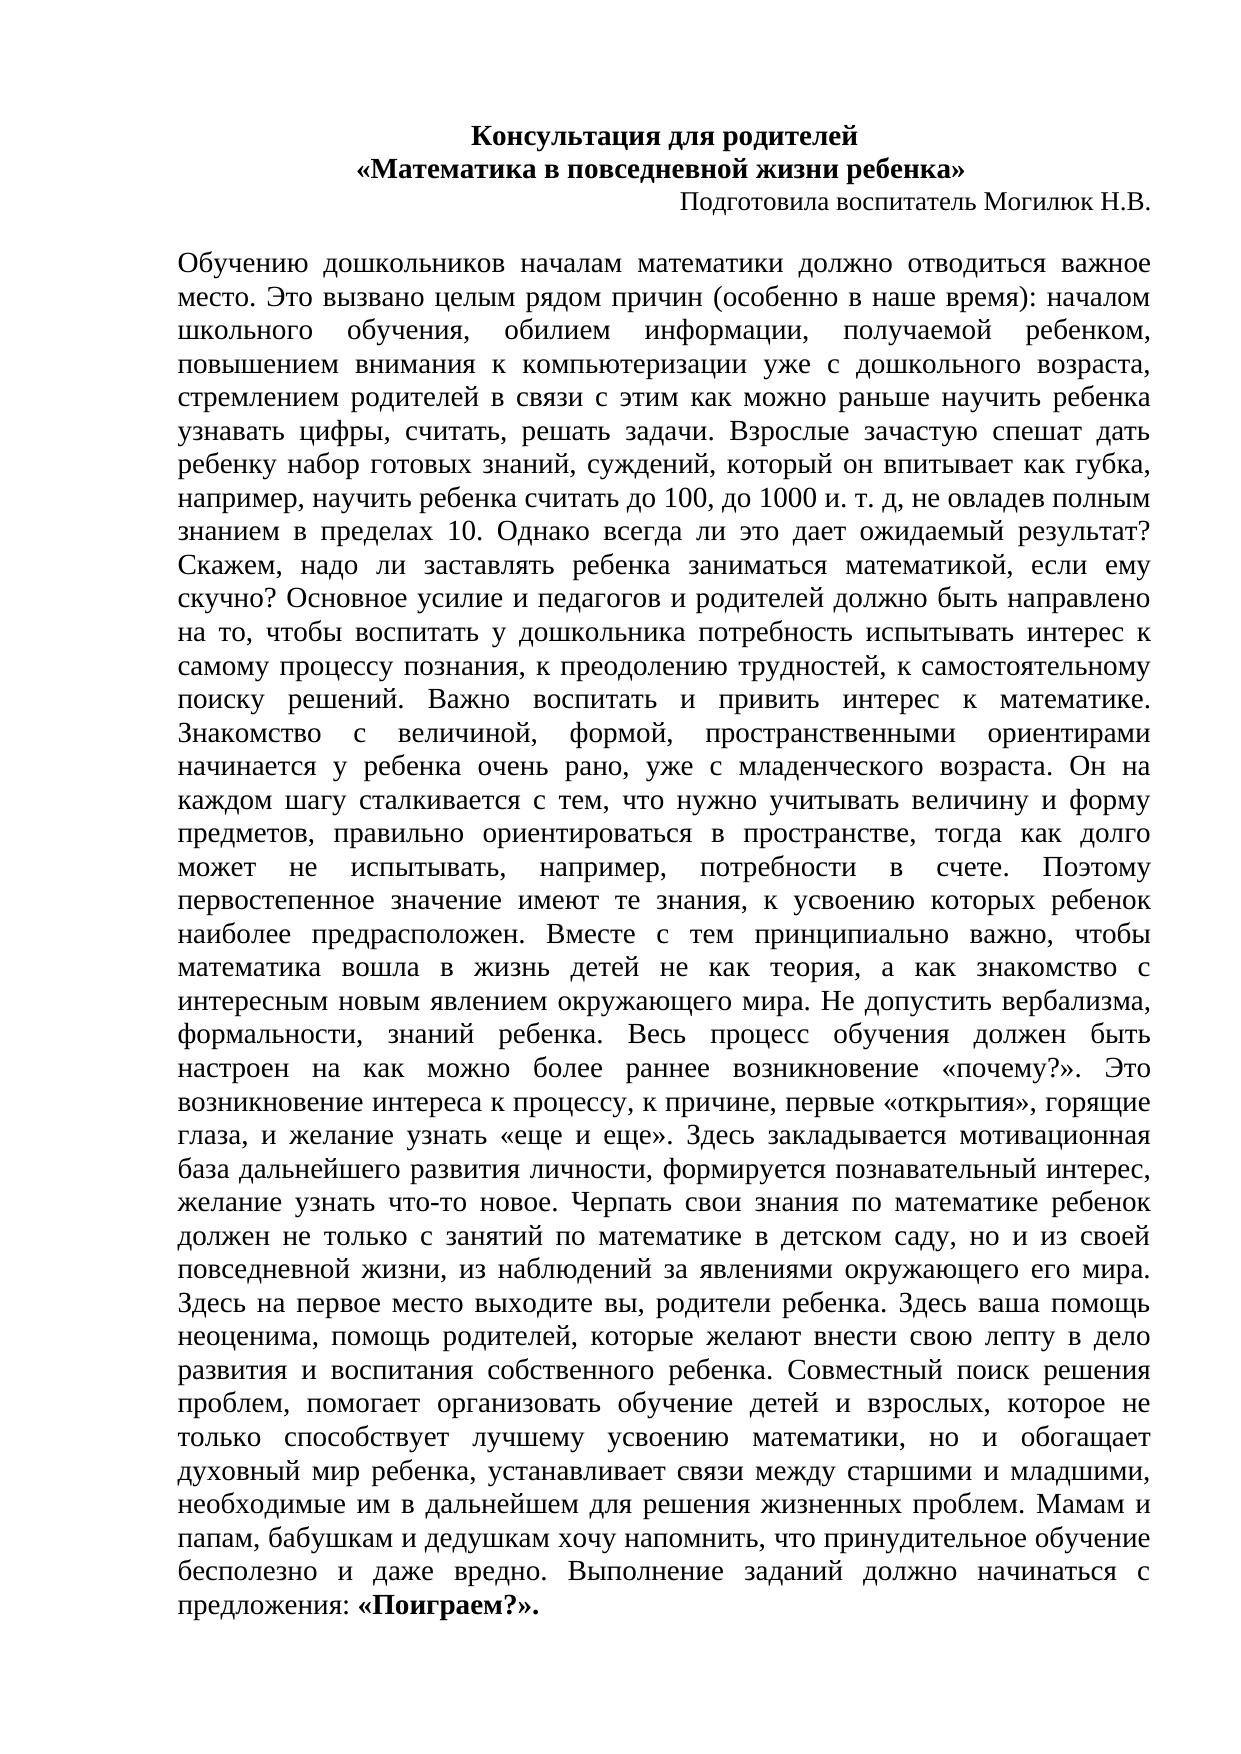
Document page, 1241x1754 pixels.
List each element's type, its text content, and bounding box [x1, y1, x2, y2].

text Подготовила воспитатель Могилюк Н.В. [177, 185, 1152, 216]
text Консультация для родителей [177, 118, 1152, 152]
text Обучению дошкольников началам математики должно отводиться важное место. Это вызвано целым рядом причин (особенно в наше время): началом школьного обучения, обилием информации, получаемой ребенком, повышением внимания к компьютеризации уже с дошкольного возраста, стремлением родителей в связи с этим как можно раньше научить ребенка узнавать цифры, считать, решать задачи. Взрослые зачастую спешат дать ребенку набор готовых знаний, суждений, который он впитывает как губка, например, научить ребенка считать до 100, до 1000 и. т. д, не овладев полным знанием в пределах 10. Однако всегда ли это дает ожидаемый результат? Скажем, надо ли заставлять ребенка заниматься математикой, если ему скучно? Основное усилие и педагогов и родителей должно быть направлено на то, чтобы воспитать у дошкольника потребность испытывать интерес к самому процессу познания, к преодолению трудностей, к самостоятельному поиску решений. Важно воспитать и привить интерес к математике. Знакомство с величиной, формой, пространственными ориентирами начинается у ребенка очень рано, уже с младенческого возраста. Он на каждом шагу сталкивается с тем, что нужно учитывать величину и форму предметов, правильно ориентироваться в пространстве, тогда как долго может не испытывать, например, потребности в счете. Поэтому первостепенное значение имеют те знания, к усвоению которых ребенок наиболее предрасположен. Вместе с тем принципиально важно, чтобы математика вошла в жизнь детей не как теория, а как знакомство с интересным новым явлением окружающего мира. Не допустить вербализма, формальности, знаний ребенка. Весь процесс обучения должен быть настроен на как можно более раннее возникновение «почему?». Это возникновение интереса к процессу, к причине, первые «открытия», горящие глаза, и желание узнать «еще и еще». Здесь закладывается мотивационная база дальнейшего развития личности, формируется познавательный интерес, желание узнать что-то новое. Черпать свои знания по математике ребенок должен не только с занятий по математике в детском саду, но и из своей повседневной жизни, из наблюдений за явлениями окружающего его мира. Здесь на первое место выходите вы, родители ребенка. Здесь ваша помощь неоценима, помощь родителей, которые желают внести свою лепту в дело развития и воспитания собственного ребенка. Совместный поиск решения проблем, помогает организовать обучение детей и взрослых, которое не только способствует лучшему усвоению математики, но и обогащает духовный мир ребенка, устанавливает связи между старшими и младшими, необходимые им в дальнейшем для решения жизненных проблем. Мамам и папам, бабушкам и дедушкам хочу напомнить, что принудительное обучение бесполезно и даже вредно. Выполнение заданий должно начинаться с предложения: «Поиграем?». [177, 245, 1152, 1620]
text «Математика в повседневной жизни ребенка» [177, 152, 1152, 185]
